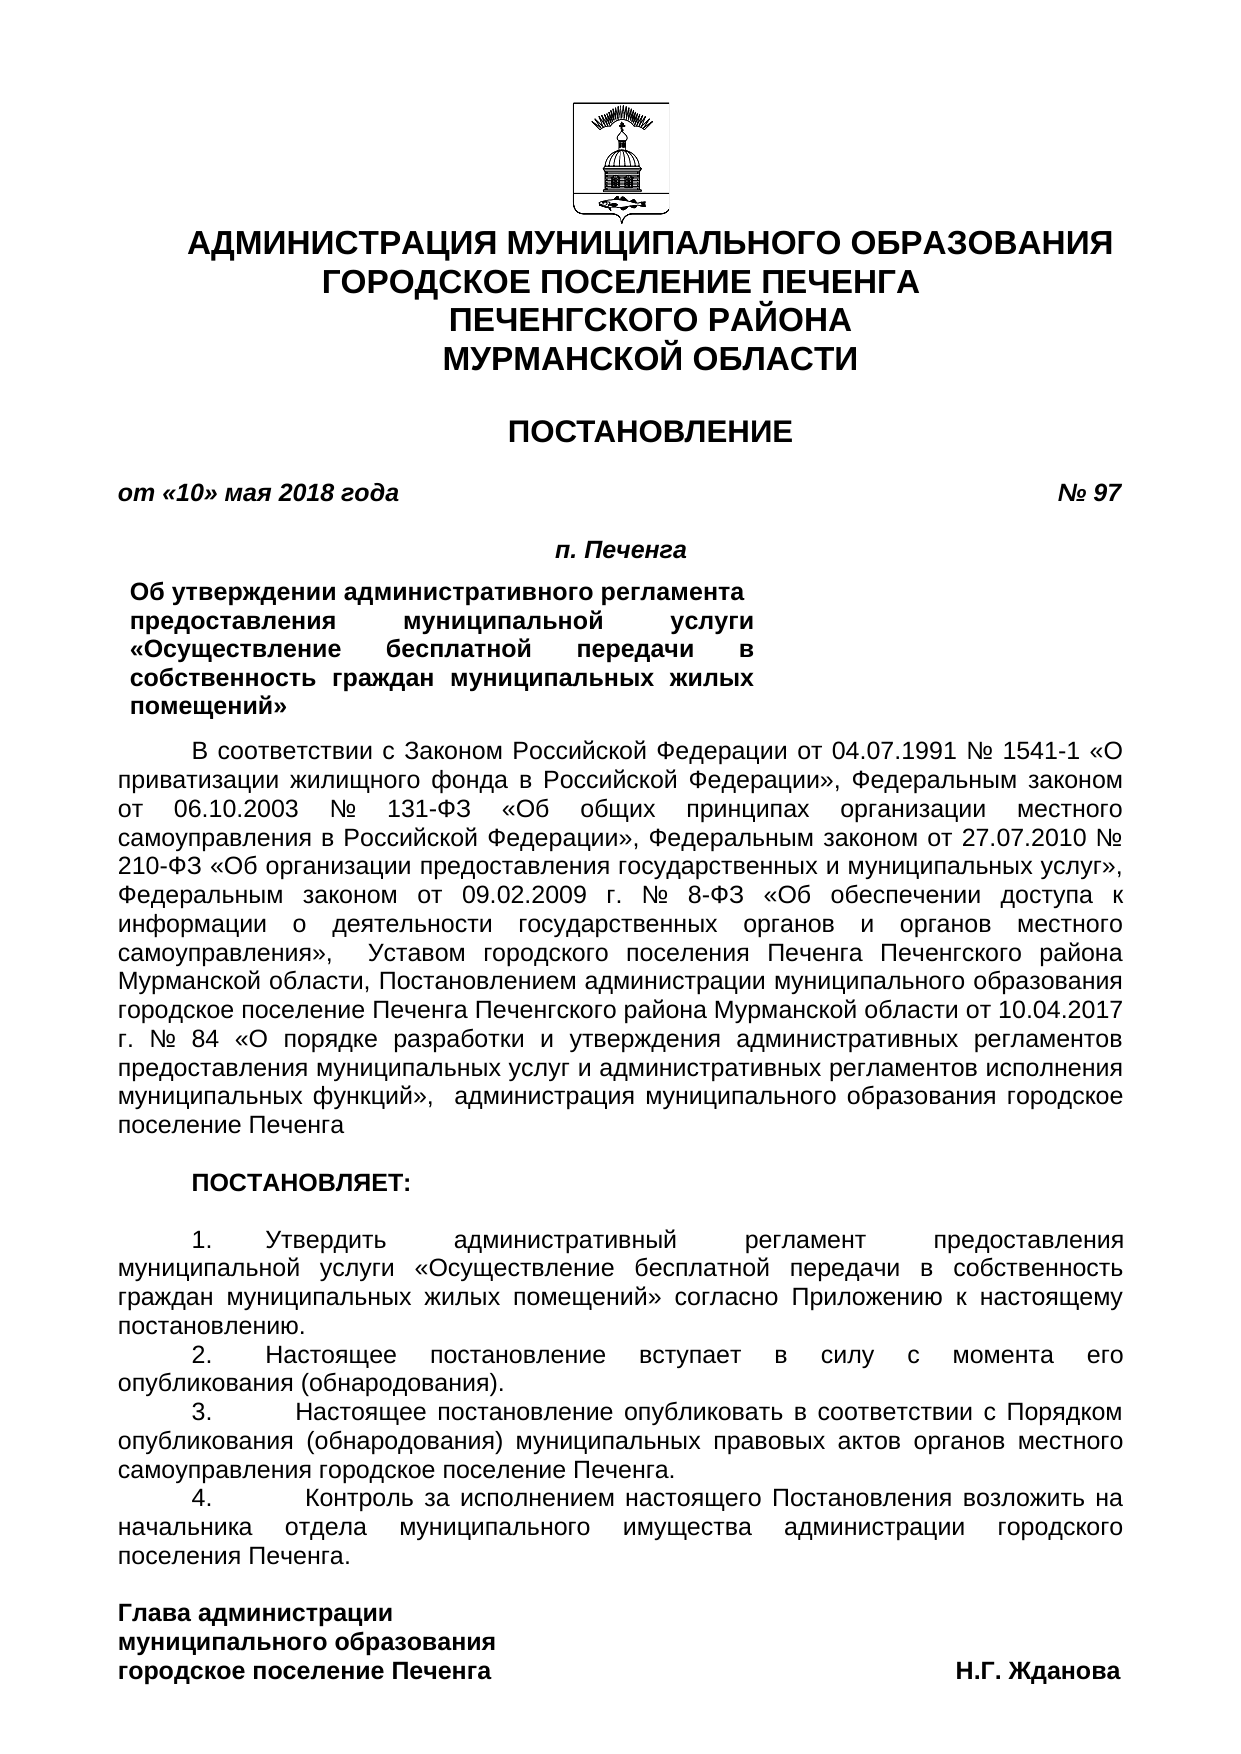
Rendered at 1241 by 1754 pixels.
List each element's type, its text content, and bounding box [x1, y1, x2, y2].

text п. Печенга [118, 535, 1124, 564]
text ПЕЧЕНГСКОГО РАЙОНА [118, 300, 1124, 338]
list Настоящее постановление вступает в силу с момента его опубликования (обнародования). [118, 1340, 1124, 1397]
list Контроль за исполнением настоящего Постановления возложить на начальника отдела муниципального имущества администрации городского поселения Печенга. [118, 1483, 1124, 1570]
text ПОСТАНОВЛЯЕТ: [118, 1168, 1124, 1196]
text Глава администрации [118, 1598, 1124, 1627]
list Настоящее постановление опубликовать в соответствии с Порядком опубликования (обнародования) муниципальных правовых актов органов местного самоуправления городское поселение Печенга. [118, 1397, 1124, 1483]
text В соответствии с Законом Российской Федерации от 04.07.1991 № 1541-1 «О приватизации жилищного фонда в Российской Федерации», Федеральным законом от 06.10.2003 № 131-ФЗ «Об общих принципах организации местного самоуправления в Российской Федерации», Федеральным законом от 27.07.2010 № 210-ФЗ «Об организации предоставления государственных и муниципальных услуг», Федеральным законом от 09.02.2009 г. № 8-ФЗ «Об обеспечении доступа к информации о деятельности государственных органов и органов местного самоуправления», Уставом городского поселения Печенга Печенгского района Мурманской области, Постановлением администрации муниципального образования городское поселение Печенга Печенгского района Мурманской области от 10.04.2017 г. № 84 «О порядке разработки и утверждения административных регламентов предоставления муниципальных услуг и административных регламентов исполнения муниципальных функций», администрация муниципального образования городское поселение Печенга [118, 736, 1124, 1139]
list Утвердить административный регламент предоставления муниципальной услуги «Осуществление бесплатной передачи в собственность граждан муниципальных жилых помещений» согласно Приложению к настоящему постановлению. [118, 1225, 1124, 1340]
text муниципального образования [118, 1627, 1124, 1656]
text МУРМАНСКОЙ ОБЛАСТИ [118, 338, 1124, 377]
text от «10» мая 2018 года № 97 [118, 478, 1124, 506]
text АДМИНИСТРАЦИЯ МУНИЦИПАЛЬНОГО ОБРАЗОВАНИЯ ГОРОДСКОЕ ПОСЕЛЕНИЕ ПЕЧЕНГА [118, 223, 1124, 300]
text ПОСТАНОВЛЕНИЕ [118, 413, 1124, 449]
picture [572, 102, 670, 224]
text городское поселение Печенга Н.Г. Жданова [118, 1656, 1124, 1685]
